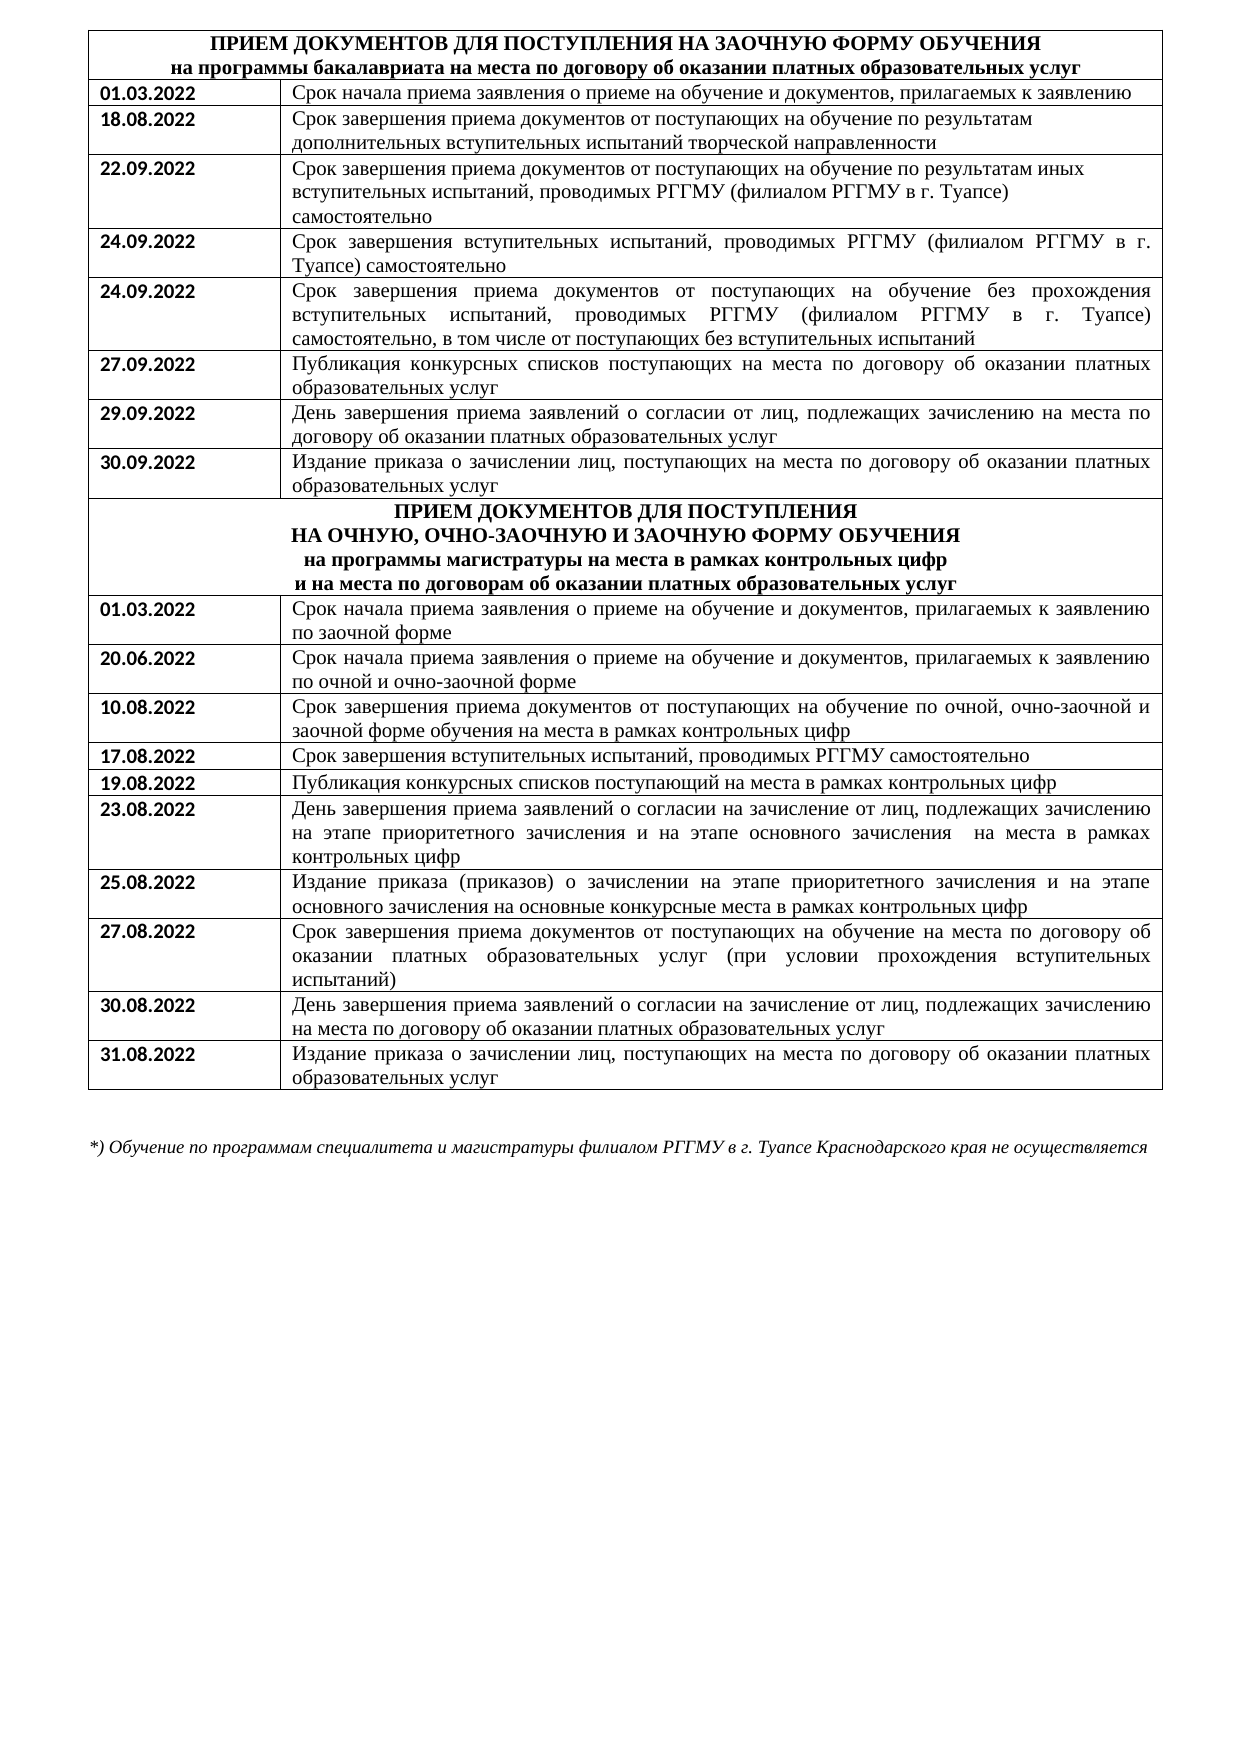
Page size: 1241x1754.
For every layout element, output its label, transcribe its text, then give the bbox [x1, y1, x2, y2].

table_cell День завершения приема заявлений о согласии на зачисление от лиц, подлежащих зачислению на этапе приоритетного зачисления и на этапе основного зачисления на места в рамках контрольных цифр [281, 796, 1162, 868]
table_cell Срок завершения приема документов от поступающих на обучение по результатам дополнительных вступительных испытаний творческой направленности [281, 106, 1162, 154]
table_cell 10.08.2022 [89, 694, 280, 742]
table_cell Издание приказа (приказов) о зачислении на этапе приоритетного зачисления и на этапе основного зачисления на основные конкурсные места в рамках контрольных цифр [281, 870, 1162, 918]
table_cell 19.08.2022 [89, 770, 280, 795]
table_cell Срок начала приема заявления о приеме на обучение и документов, прилагаемых к заявлению по заочной форме [281, 596, 1162, 644]
table_cell Срок начала приема заявления о приеме на обучение и документов, прилагаемых к заявлению по очной и очно-заочной форме [281, 645, 1162, 693]
text *) Обучение по программам специалитета и магистратуры филиалом РГГМУ в г. Туапсе Краснодарского края не осуществляется [88, 1136, 1152, 1157]
table_cell 31.08.2022 [89, 1041, 280, 1089]
table_cell Срок завершения приема документов от поступающих на обучение по очной, очно-заочной и заочной форме обучения на места в рамках контрольных цифр [281, 694, 1162, 742]
table_cell 24.09.2022 [89, 229, 280, 277]
table_cell Срок начала приема заявления о приеме на обучение и документов, прилагаемых к заявлению [281, 80, 1162, 105]
table_cell ПРИЕМ ДОКУМЕНТОВ ДЛЯ ПОСТУПЛЕНИЯ НА ОЧНУЮ, ОЧНО-ЗАОЧНУЮ И ЗАОЧНУЮ ФОРМУ ОБУЧЕНИЯ на программы магистратуры на места в рамках контрольных цифр и на места по договорам об оказании платных образовательных услуг [89, 499, 1162, 595]
table_cell День завершения приема заявлений о согласии от лиц, подлежащих зачислению на места по договору об оказании платных образовательных услуг [281, 400, 1162, 448]
table_cell 17.08.2022 [89, 743, 280, 769]
table_cell Срок завершения вступительных испытаний, проводимых РГГМУ самостоятельно [281, 743, 1162, 769]
table_cell 20.06.2022 [89, 645, 280, 693]
table_cell 18.08.2022 [89, 106, 280, 154]
table_cell 01.03.2022 [89, 596, 280, 644]
table_cell Срок завершения вступительных испытаний, проводимых РГГМУ (филиалом РГГМУ в г. Туапсе) самостоятельно [281, 229, 1162, 277]
table_cell 29.09.2022 [89, 400, 280, 448]
table_cell 30.09.2022 [89, 449, 280, 497]
table_cell 01.03.2022 [89, 80, 280, 105]
table_cell День завершения приема заявлений о согласии на зачисление от лиц, подлежащих зачислению на места по договору об оказании платных образовательных услуг [281, 992, 1162, 1040]
table_cell Срок завершения приема документов от поступающих на обучение на места по договору об оказании платных образовательных услуг (при условии прохождения вступительных испытаний) [281, 919, 1162, 991]
table_cell 24.09.2022 [89, 278, 280, 350]
table_cell Публикация конкурсных списков поступающий на места в рамках контрольных цифр [281, 770, 1162, 795]
table_cell 22.09.2022 [89, 155, 280, 228]
table_cell Издание приказа о зачислении лиц, поступающих на места по договору об оказании платных образовательных услуг [281, 1041, 1162, 1089]
table_cell 27.08.2022 [89, 919, 280, 991]
table_cell 23.08.2022 [89, 796, 280, 868]
table_cell 25.08.2022 [89, 870, 280, 918]
table_cell ПРИЕМ ДОКУМЕНТОВ ДЛЯ ПОСТУПЛЕНИЯ НА ЗАОЧНУЮ ФОРМУ ОБУЧЕНИЯ на программы бакалавриата на места по договору об оказании платных образовательных услуг [89, 31, 1162, 79]
table_cell 27.09.2022 [89, 351, 280, 399]
table_cell 30.08.2022 [89, 992, 280, 1040]
table_cell Публикация конкурсных списков поступающих на места по договору об оказании платных образовательных услуг [281, 351, 1162, 399]
table_cell Издание приказа о зачислении лиц, поступающих на места по договору об оказании платных образовательных услуг [281, 449, 1162, 497]
